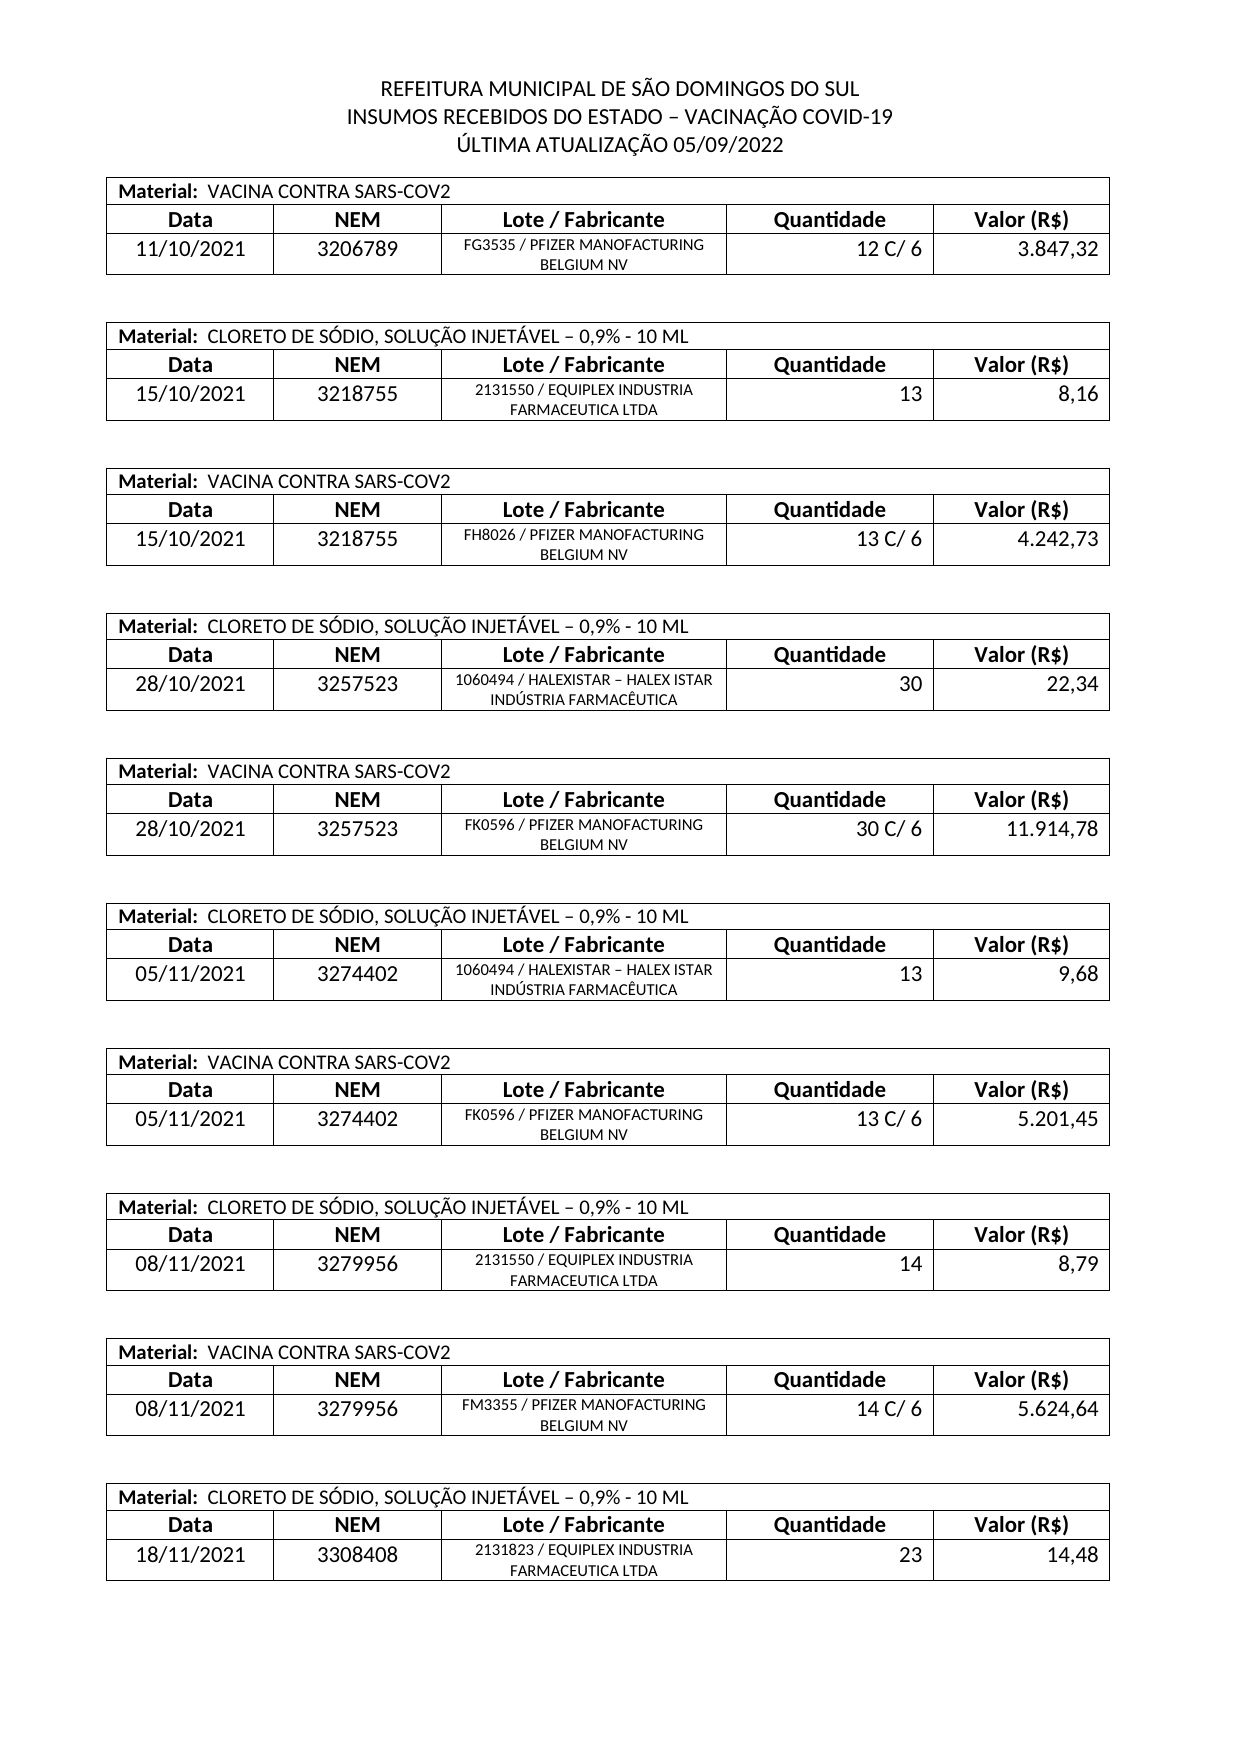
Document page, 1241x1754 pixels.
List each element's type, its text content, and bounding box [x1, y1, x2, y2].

table_cell Valor (R$) [934, 1220, 1109, 1248]
table_cell Valor (R$) [934, 495, 1109, 523]
table_cell 18/11/2021 [107, 1540, 273, 1580]
table_cell 08/11/2021 [107, 1250, 273, 1290]
table_cell 1060494 / HALEXISTAR – HALEX ISTAR INDÚSTRIA FARMACÊUTICA [442, 669, 726, 710]
table_cell 4.242,73 [934, 524, 1109, 564]
table_cell Quantidade [727, 930, 933, 958]
table_cell Data [107, 1511, 273, 1539]
table_cell 3279956 [274, 1395, 441, 1435]
table_cell NEM [274, 205, 441, 233]
table_cell 30 [727, 669, 933, 710]
table_cell 14,48 [934, 1540, 1109, 1580]
table_cell Data [107, 1220, 273, 1248]
table_cell FM3355 / PFIZER MANOFACTURING BELGIUM NV [442, 1395, 726, 1435]
table_cell 8,79 [934, 1250, 1109, 1290]
table_cell Valor (R$) [934, 205, 1109, 233]
table_cell 14 C/ 6 [727, 1395, 933, 1435]
table_cell Lote / Fabricante [442, 1220, 726, 1248]
table_cell Lote / Fabricante [442, 1511, 726, 1539]
table_cell Data [107, 785, 273, 813]
table_cell Quantidade [727, 640, 933, 668]
table_cell Quantidade [727, 1075, 933, 1103]
table_cell Quantidade [727, 350, 933, 378]
table_cell Quantidade [727, 1366, 933, 1393]
table_cell Data [107, 1075, 273, 1103]
table_cell Data [107, 930, 273, 958]
table_cell NEM [274, 350, 441, 378]
table_cell 3274402 [274, 959, 441, 1000]
table_cell Lote / Fabricante [442, 1075, 726, 1103]
table_cell 5.624,64 [934, 1395, 1109, 1435]
table_cell Valor (R$) [934, 1511, 1109, 1539]
table_cell Lote / Fabricante [442, 930, 726, 958]
table_cell 3257523 [274, 814, 441, 855]
table_cell Lote / Fabricante [442, 495, 726, 523]
table_header Material: VACINA CONTRA SARS-COV2 [107, 759, 1109, 784]
table_cell 11/10/2021 [107, 234, 273, 274]
table_cell 05/11/2021 [107, 1104, 273, 1145]
table_cell Data [107, 350, 273, 378]
table_cell NEM [274, 930, 441, 958]
table_cell 23 [727, 1540, 933, 1580]
table_cell Quantidade [727, 1511, 933, 1539]
table_cell 5.201,45 [934, 1104, 1109, 1145]
table_cell Data [107, 1366, 273, 1393]
table_cell FG3535 / PFIZER MANOFACTURING BELGIUM NV [442, 234, 726, 274]
table_cell 3218755 [274, 379, 441, 419]
table_cell Valor (R$) [934, 1075, 1109, 1103]
table_cell 13 [727, 959, 933, 1000]
table_cell Lote / Fabricante [442, 350, 726, 378]
table_cell 3257523 [274, 669, 441, 710]
table_cell Quantidade [727, 205, 933, 233]
table_cell Quantidade [727, 495, 933, 523]
table_header Material: VACINA CONTRA SARS-COV2 [107, 469, 1109, 494]
table_cell Lote / Fabricante [442, 1366, 726, 1393]
table_cell NEM [274, 495, 441, 523]
table_cell Data [107, 205, 273, 233]
table_cell Quantidade [727, 1220, 933, 1248]
table_cell Data [107, 495, 273, 523]
table_cell NEM [274, 1075, 441, 1103]
table_cell NEM [274, 1366, 441, 1393]
table_cell Valor (R$) [934, 785, 1109, 813]
table_cell 9,68 [934, 959, 1109, 1000]
table_cell 13 C/ 6 [727, 1104, 933, 1145]
table_cell 15/10/2021 [107, 524, 273, 564]
table_cell Lote / Fabricante [442, 640, 726, 668]
table_cell NEM [274, 785, 441, 813]
table_cell 05/11/2021 [107, 959, 273, 1000]
table_cell 13 [727, 379, 933, 419]
table_cell Valor (R$) [934, 930, 1109, 958]
table_cell Valor (R$) [934, 1366, 1109, 1393]
table_header Material: CLORETO DE SÓDIO, SOLUÇÃO INJETÁVEL – 0,9% - 10 ML [107, 1194, 1109, 1219]
table_cell NEM [274, 1511, 441, 1539]
table_cell 15/10/2021 [107, 379, 273, 419]
table_cell 2131550 / EQUIPLEX INDUSTRIA FARMACEUTICA LTDA [442, 379, 726, 419]
table_cell Lote / Fabricante [442, 205, 726, 233]
table_cell NEM [274, 640, 441, 668]
table_cell NEM [274, 1220, 441, 1248]
table_header Material: VACINA CONTRA SARS-COV2 [107, 178, 1109, 204]
table_header Material: CLORETO DE SÓDIO, SOLUÇÃO INJETÁVEL – 0,9% - 10 ML [107, 904, 1109, 929]
table_header Material: VACINA CONTRA SARS-COV2 [107, 1339, 1109, 1364]
table_cell Quantidade [727, 785, 933, 813]
table_cell Valor (R$) [934, 350, 1109, 378]
table_cell Lote / Fabricante [442, 785, 726, 813]
table_cell FH8026 / PFIZER MANOFACTURING BELGIUM NV [442, 524, 726, 564]
table_cell 2131823 / EQUIPLEX INDUSTRIA FARMACEUTICA LTDA [442, 1540, 726, 1580]
table_cell Data [107, 640, 273, 668]
table_cell FK0596 / PFIZER MANOFACTURING BELGIUM NV [442, 1104, 726, 1145]
table_cell 3218755 [274, 524, 441, 564]
table_cell 1060494 / HALEXISTAR – HALEX ISTAR INDÚSTRIA FARMACÊUTICA [442, 959, 726, 1000]
table_header Material: CLORETO DE SÓDIO, SOLUÇÃO INJETÁVEL – 0,9% - 10 ML [107, 323, 1109, 349]
table_cell 08/11/2021 [107, 1395, 273, 1435]
table_cell 3279956 [274, 1250, 441, 1290]
table_cell 30 C/ 6 [727, 814, 933, 855]
table_cell 28/10/2021 [107, 669, 273, 710]
table_cell 2131550 / EQUIPLEX INDUSTRIA FARMACEUTICA LTDA [442, 1250, 726, 1290]
table_cell 3.847,32 [934, 234, 1109, 274]
table_cell 22,34 [934, 669, 1109, 710]
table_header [107, 1484, 1109, 1509]
table_cell 8,16 [934, 379, 1109, 419]
table_cell 3206789 [274, 234, 441, 274]
table_header Material: VACINA CONTRA SARS-COV2 [107, 1049, 1109, 1074]
table_cell 3308408 [274, 1540, 441, 1580]
table_cell 3274402 [274, 1104, 441, 1145]
table_cell 14 [727, 1250, 933, 1290]
table_cell 12 C/ 6 [727, 234, 933, 274]
table_cell Valor (R$) [934, 640, 1109, 668]
table_cell 28/10/2021 [107, 814, 273, 855]
table_header Material: CLORETO DE SÓDIO, SOLUÇÃO INJETÁVEL – 0,9% - 10 ML [107, 614, 1109, 639]
table_cell 13 C/ 6 [727, 524, 933, 564]
table_cell 11.914,78 [934, 814, 1109, 855]
table_cell FK0596 / PFIZER MANOFACTURING BELGIUM NV [442, 814, 726, 855]
